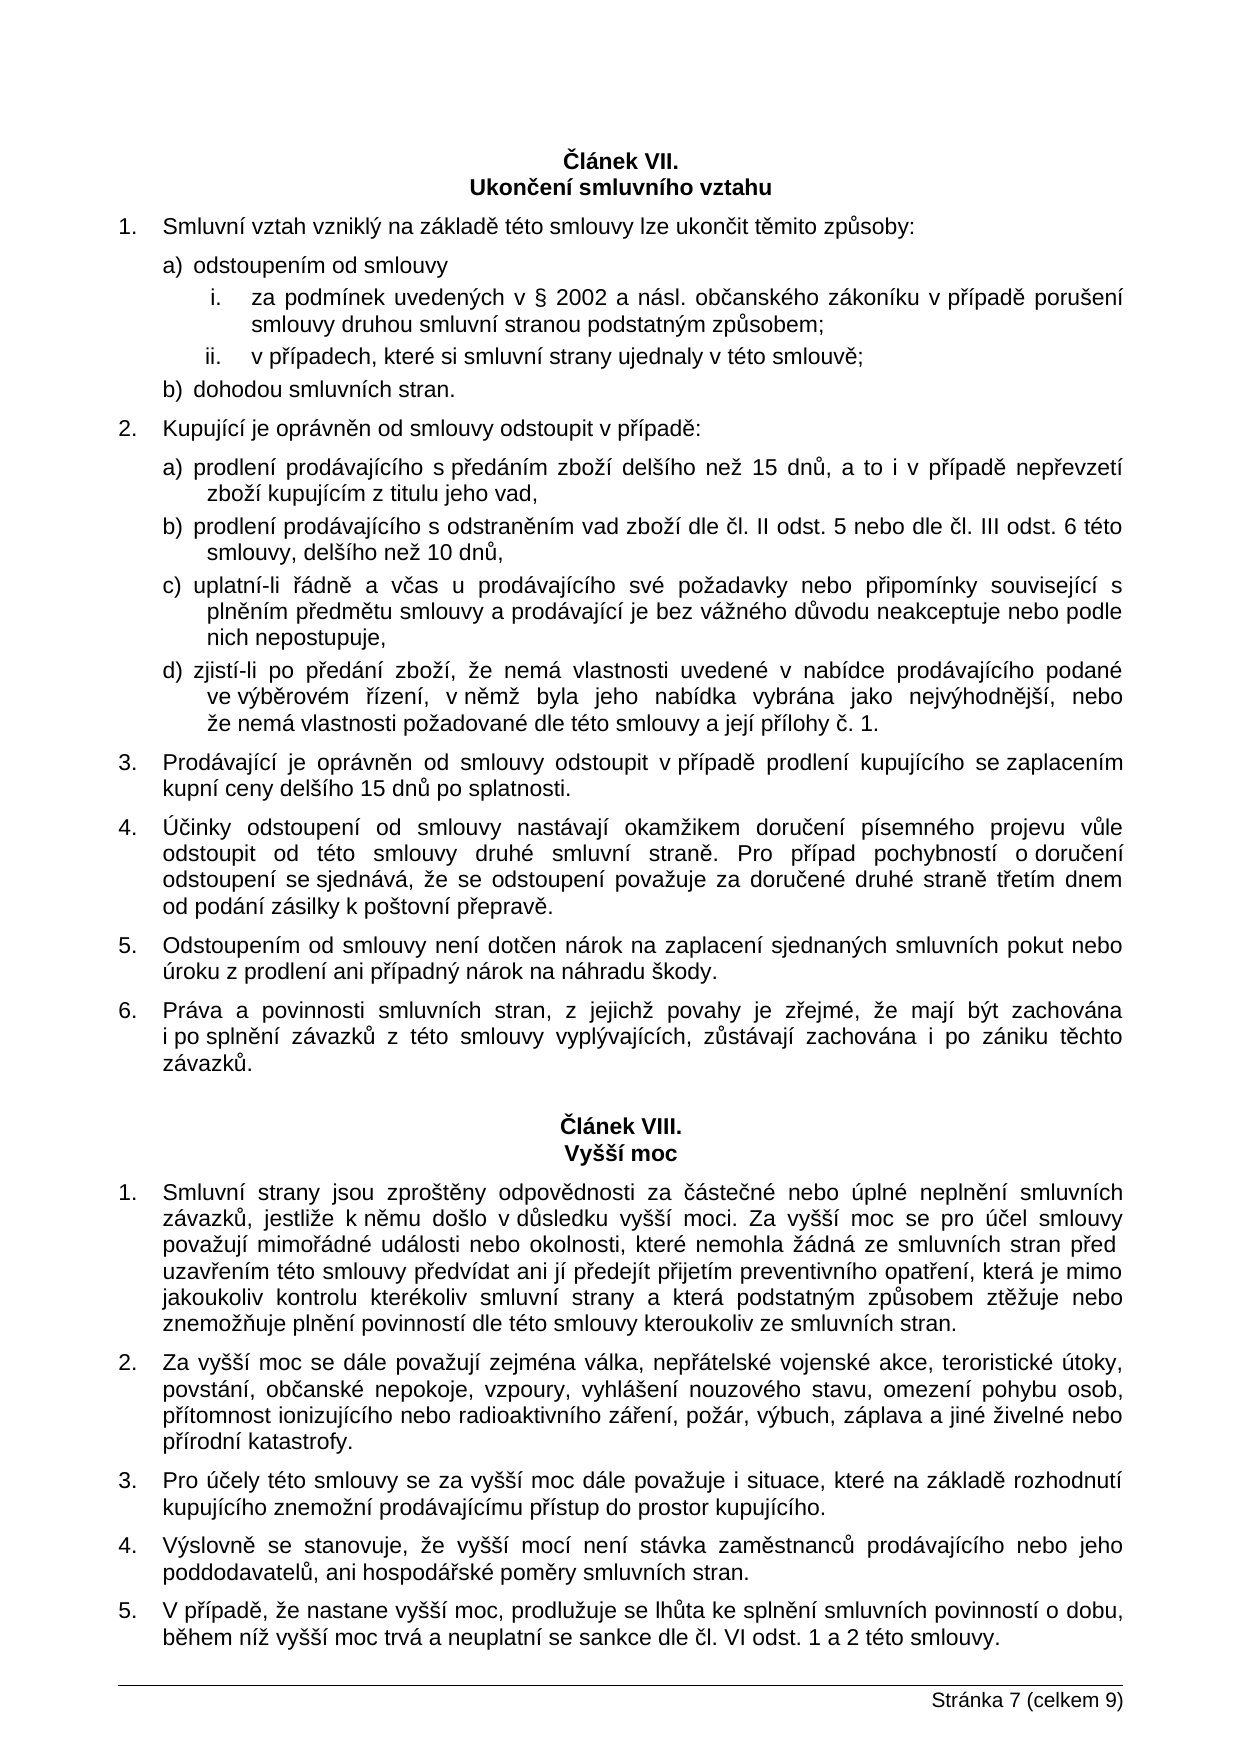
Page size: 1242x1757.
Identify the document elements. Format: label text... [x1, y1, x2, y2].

list Účinky odstoupení od smlouvy nastávají okamžikem doručení písemného projevu vůle odstoupit od této smlouvy druhé smluvní straně. Pro případ pochybností o doručení odstoupení se sjednává, že se odstoupení považuje za doručené druhé straně třetím dnem od podání zásilky k poštovní přepravě. [118, 814, 1123, 919]
list V případě, že nastane vyšší moc, prodlužuje se lhůta ke splnění smluvních povinností o dobu, během níž vyšší moc trvá a neuplatní se sankce dle čl. VI odst. 1 a 2 této smlouvy. [118, 1597, 1123, 1650]
list Práva a povinnosti smluvních stran, z jejichž povahy je zřejmé, že mají být zachována i po splnění závazků z této smlouvy vyplývajících, zůstávají zachována i po zániku těchto závazků. [118, 997, 1123, 1076]
list Výslovně se stanovuje, že vyšší mocí není stávka zaměstnanců prodávajícího nebo jeho poddodavatelů, ani hospodářské poměry smluvních stran. [118, 1532, 1123, 1585]
list prodlení prodávajícího s odstraněním vad zboží dle čl. II odst. 5 nebo dle čl. III odst. 6 této smlouvy, delšího než 10 dnů, [162, 513, 1123, 565]
text Článek VIII. Vyšší moc [118, 1113, 1123, 1166]
list prodlení prodávajícího s předáním zboží delšího než 15 dnů, a to i v případě nepřevzetí zboží kupujícím z titulu jeho vad, [162, 454, 1123, 506]
list dohodou smluvních stran. [162, 376, 1123, 402]
list odstoupením od smlouvy [162, 252, 1123, 278]
list Za vyšší moc se dále považují zejména válka, nepřátelské vojenské akce, teroristické útoky, povstání, občanské nepokoje, vzpoury, vyhlášení nouzového stavu, omezení pohybu osob, přítomnost ionizujícího nebo radioaktivního záření, požár, výbuch, záplava a jiné živelné nebo přírodní katastrofy. [118, 1349, 1123, 1454]
list za podmínek uvedených v § 2002 a násl. občanského zákoníku v případě porušení smlouvy druhou smluvní stranou podstatným způsobem; [222, 284, 1123, 337]
text Článek VII. Ukončení smluvního vztahu [118, 148, 1123, 200]
list Smluvní vztah vzniklý na základě této smlouvy lze ukončit těmito způsoby: [118, 213, 1123, 239]
list Pro účely této smlouvy se za vyšší moc dále považuje i situace, které na základě rozhodnutí kupujícího znemožní prodávajícímu přístup do prostor kupujícího. [118, 1467, 1123, 1520]
list uplatní-li řádně a včas u prodávajícího své požadavky nebo připomínky související s plněním předmětu smlouvy a prodávající je bez vážného důvodu neakceptuje nebo podle nich nepostupuje, [162, 572, 1123, 651]
list Kupující je oprávněn od smlouvy odstoupit v případě: [118, 415, 1123, 441]
list Smluvní strany jsou zproštěny odpovědnosti za částečné nebo úplné neplnění smluvních závazků, jestliže k němu došlo v důsledku vyšší moci. Za vyšší moc se pro účel smlouvy považují mimořádné události nebo okolnosti, které nemohla žádná ze smluvních stran před uzavřením této smlouvy předvídat ani jí předejít přijetím preventivního opatření, která je mimo jakoukoliv kontrolu kterékoliv smluvní strany a která podstatným způsobem ztěžuje nebo znemožňuje plnění povinností dle této smlouvy kteroukoliv ze smluvních stran. [118, 1178, 1123, 1337]
list zjistí-li po předání zboží, že nemá vlastnosti uvedené v nabídce prodávajícího podané ve výběrovém řízení, v němž byla jeho nabídka vybrána jako nejvýhodnější, nebo že nemá vlastnosti požadované dle této smlouvy a její přílohy č. 1. [162, 657, 1123, 736]
list Odstoupením od smlouvy není dotčen nárok na zaplacení sjednaných smluvních pokut nebo úroku z prodlení ani případný nárok na náhradu škody. [118, 932, 1123, 984]
list Prodávající je oprávněn od smlouvy odstoupit v případě prodlení kupujícího se zaplacením kupní ceny delšího 15 dnů po splatnosti. [118, 748, 1123, 801]
list v případech, které si smluvní strany ujednaly v této smlouvě; [222, 343, 1123, 370]
